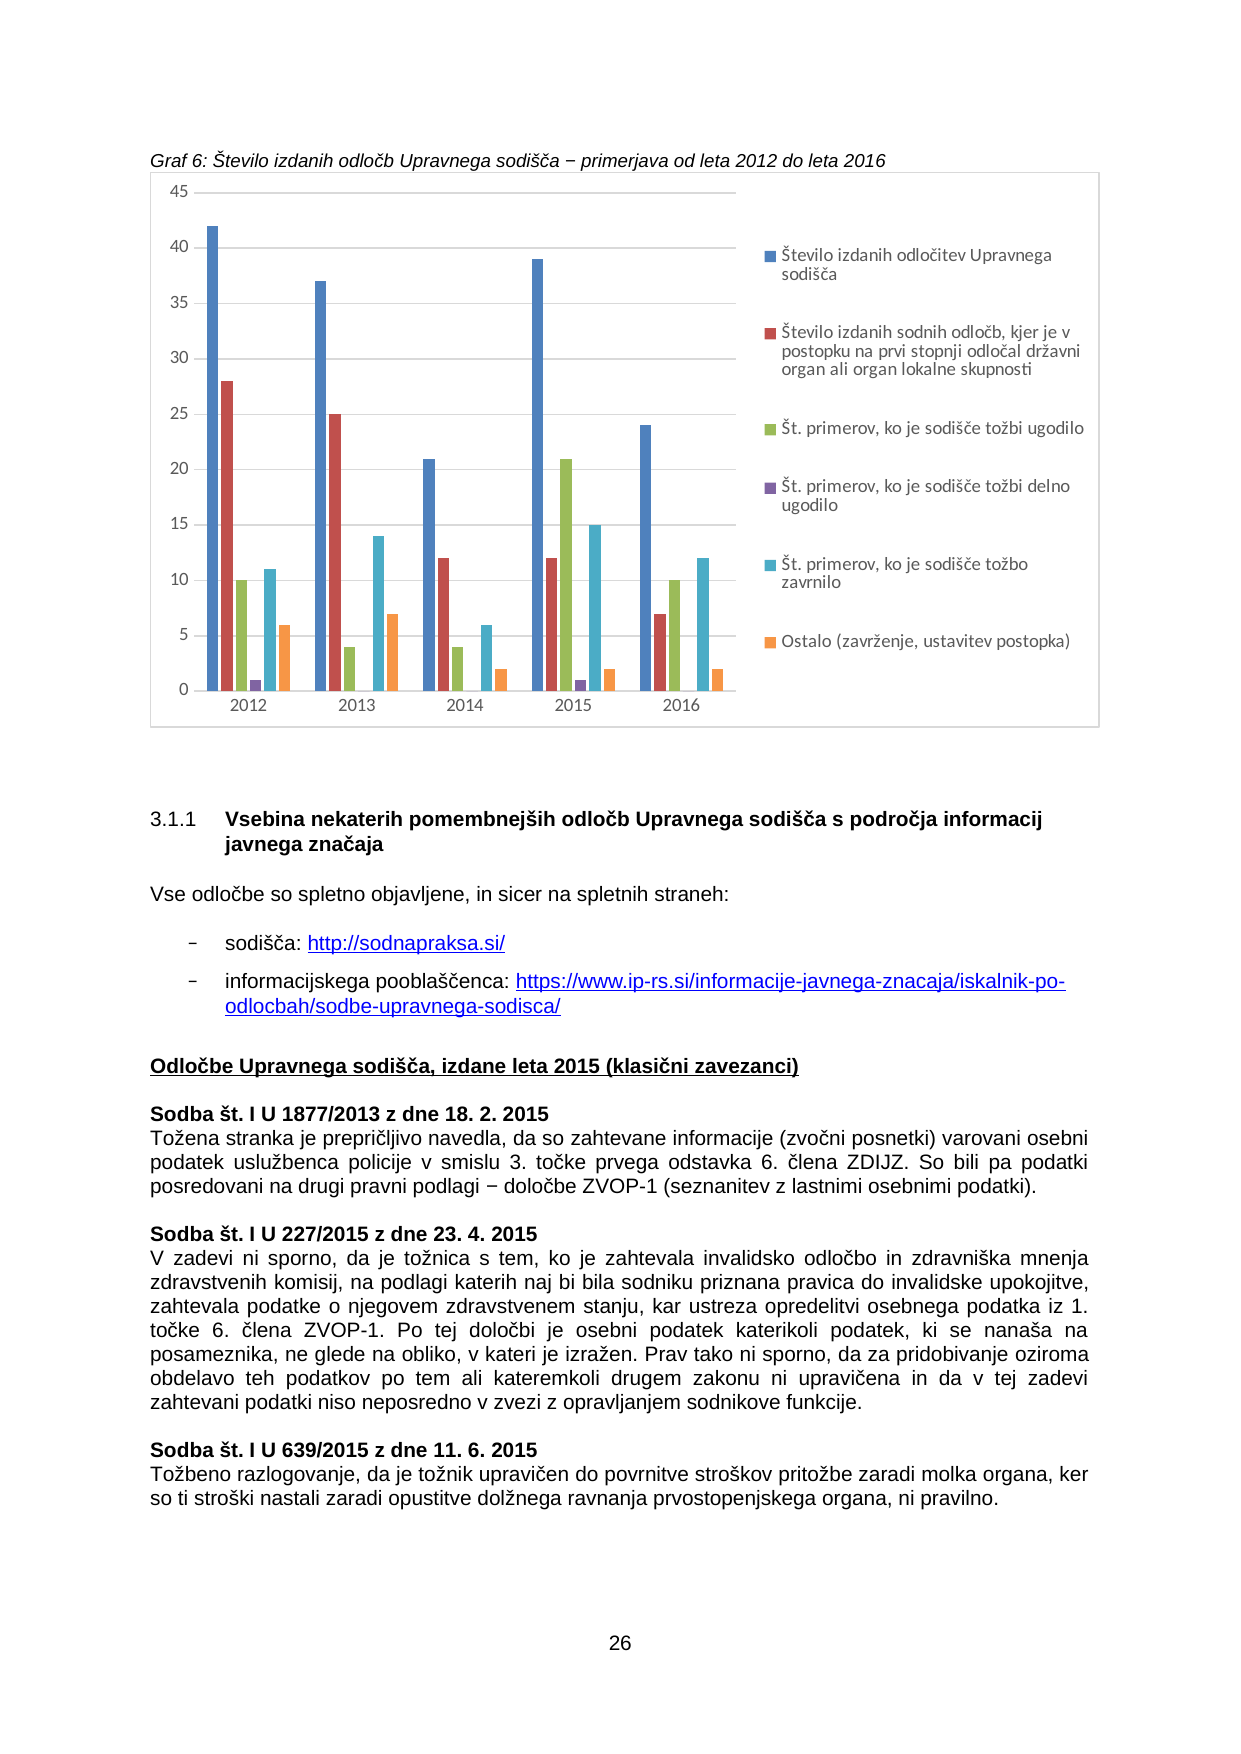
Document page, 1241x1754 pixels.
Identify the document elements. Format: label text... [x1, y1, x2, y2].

text V zadevi ni sporno, da je tožnica s tem, ko je zahtevala invalidsko odločbo in zdravniška mnenja zdravstvenih komisij, na podlagi katerih naj bi bila sodniku priznana pravica do invalidske upokojitve, zahtevala podatke o njegovem zdravstvenem stanju, kar ustreza opredelitvi osebnega podatka iz 1. točke 6. člena ZVOP-1. Po tej določbi je osebni podatek katerikoli podatek, ki se nanaša na posameznika, ne glede na obliko, v kateri je izražen. Prav tako ni sporno, da za pridobivanje oziroma obdelavo teh podatkov po tem ali kateremkoli drugem zakonu ni upravičena in da v tej zadevi zahtevani podatki niso neposredno v zvezi z opravljanjem sodnikove funkcije. [150, 1246, 1090, 1413]
text Tožena stranka je prepričljivo navedla, da so zahtevane informacije (zvočni posnetki) varovani osebni podatek uslužbenca policije v smislu 3. točke prvega odstavka 6. člena ZDIJZ. So bili pa podatki posredovani na drugi pravni podlagi − določbe ZVOP-1 (seznanitev z lastnimi osebnimi podatki). [150, 1126, 1090, 1198]
text Graf 6: Število izdanih odločb Upravnega sodišča − primerjava od leta 2012 do leta 2016 [150, 150, 1090, 172]
text Odločbe Upravnega sodišča, izdane leta 2015 (klasični zavezanci) [150, 1054, 1090, 1078]
list Vsebina nekaterih pomembnejših odločb Upravnega sodišča s področja informacij javnega značaja [150, 805, 1090, 855]
subtitle Vse odločbe so spletno objavljene, in sicer na spletnih straneh: [150, 880, 1090, 905]
text Sodba št. I U 227/2015 z dne 23. 4. 2015 [150, 1222, 1090, 1246]
text Tožbeno razlogovanje, da je tožnik upravičen do povrnitve stroškov pritožbe zaradi molka organa, ker so ti stroški nastali zaradi opustitve dolžnega ravnanja prvostopenjskega organa, ni pravilno. [150, 1461, 1090, 1509]
list sodišča: http://sodnapraksa.si/ [187, 930, 1090, 956]
list informacijskega pooblaščenca: https://www.ip-rs.si/informacije-javnega-znacaja/iskalnik-po-odlocbah/sodbe-upravnega-sodisca/ [187, 968, 1090, 1018]
text Sodba št. I U 1877/2013 z dne 18. 2. 2015 [150, 1102, 1090, 1126]
text Sodba št. I U 639/2015 z dne 11. 6. 2015 [150, 1437, 1090, 1461]
